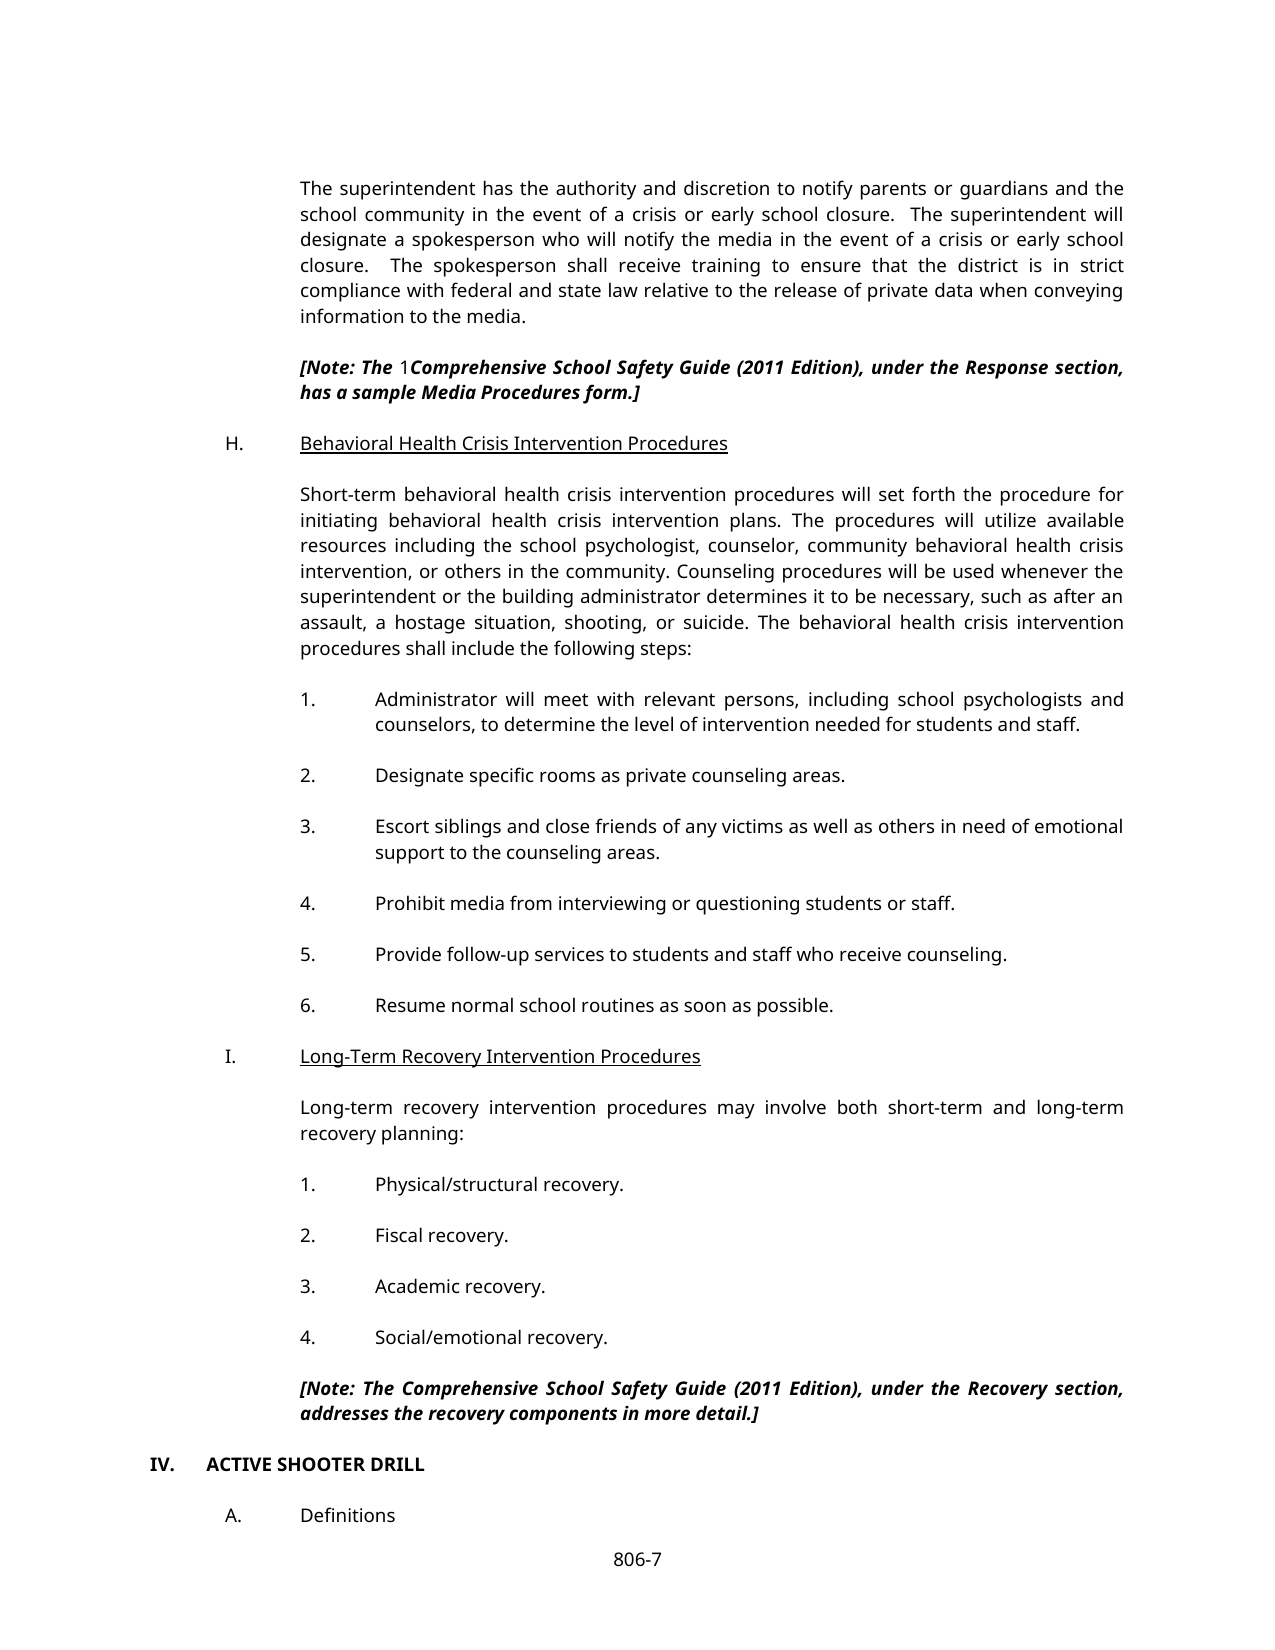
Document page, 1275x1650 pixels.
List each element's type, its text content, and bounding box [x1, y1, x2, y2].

text 1. Physical/structural recovery. [300, 1171, 1125, 1196]
text I. Long-Term Recovery Intervention Procedures [225, 1043, 1125, 1069]
text [Note: The Comprehensive School Safety Guide (2011 Edition), under the Recovery section, addresses the recovery components in more detail.] [300, 1375, 1125, 1426]
text 2. Fiscal recovery. [300, 1222, 1125, 1247]
text 2. Designate specific rooms as private counseling areas. [206, 762, 1125, 788]
text 4. Social/emotional recovery. [300, 1324, 1125, 1349]
text Short-term behavioral health crisis intervention procedures will set forth the procedure for initiating behavioral health crisis intervention plans. The procedures will utilize available resources including the school psychologist, counselor, community behavioral health crisis intervention, or others in the community. Counseling procedures will be used whenever the superintendent or the building administrator determines it to be necessary, such as after an assault, a hostage situation, shooting, or suicide. The behavioral health crisis intervention procedures shall include the following steps: [206, 482, 1125, 660]
text 1. Administrator will meet with relevant persons, including school psychologists and counselors, to determine the level of intervention needed for students and staff. [206, 686, 1125, 737]
text 5. Provide follow-up services to students and staff who receive counseling. [206, 941, 1125, 967]
text Long-term recovery intervention procedures may involve both short-term and long-term recovery planning: [300, 1094, 1125, 1145]
list Resume normal school routines as soon as possible. [300, 992, 1125, 1018]
text [Note: The Comprehensive School Safety Guide (2011 Edition), under the Response section, has a sample Media Procedures form.] [300, 354, 1125, 405]
text H. Behavioral Health Crisis Intervention Procedures [225, 431, 1125, 456]
text 4. Prohibit media from interviewing or questioning students or staff. [206, 890, 1125, 916]
text 3. Academic recovery. [300, 1273, 1125, 1298]
text A. Definitions [225, 1503, 1125, 1528]
text IV. ACTIVE SHOOTER DRILL [150, 1452, 1125, 1477]
text The superintendent has the authority and discretion to notify parents or guardians and the school community in the event of a crisis or early school closure. The superintendent will designate a spokesperson who will notify the media in the event of a crisis or early school closure. The spokesperson shall receive training to ensure that the district is in strict compliance with federal and state law relative to the release of private data when conveying information to the media. [300, 176, 1125, 329]
text 3. Escort siblings and close friends of any victims as well as others in need of emotional support to the counseling areas. [206, 813, 1125, 864]
